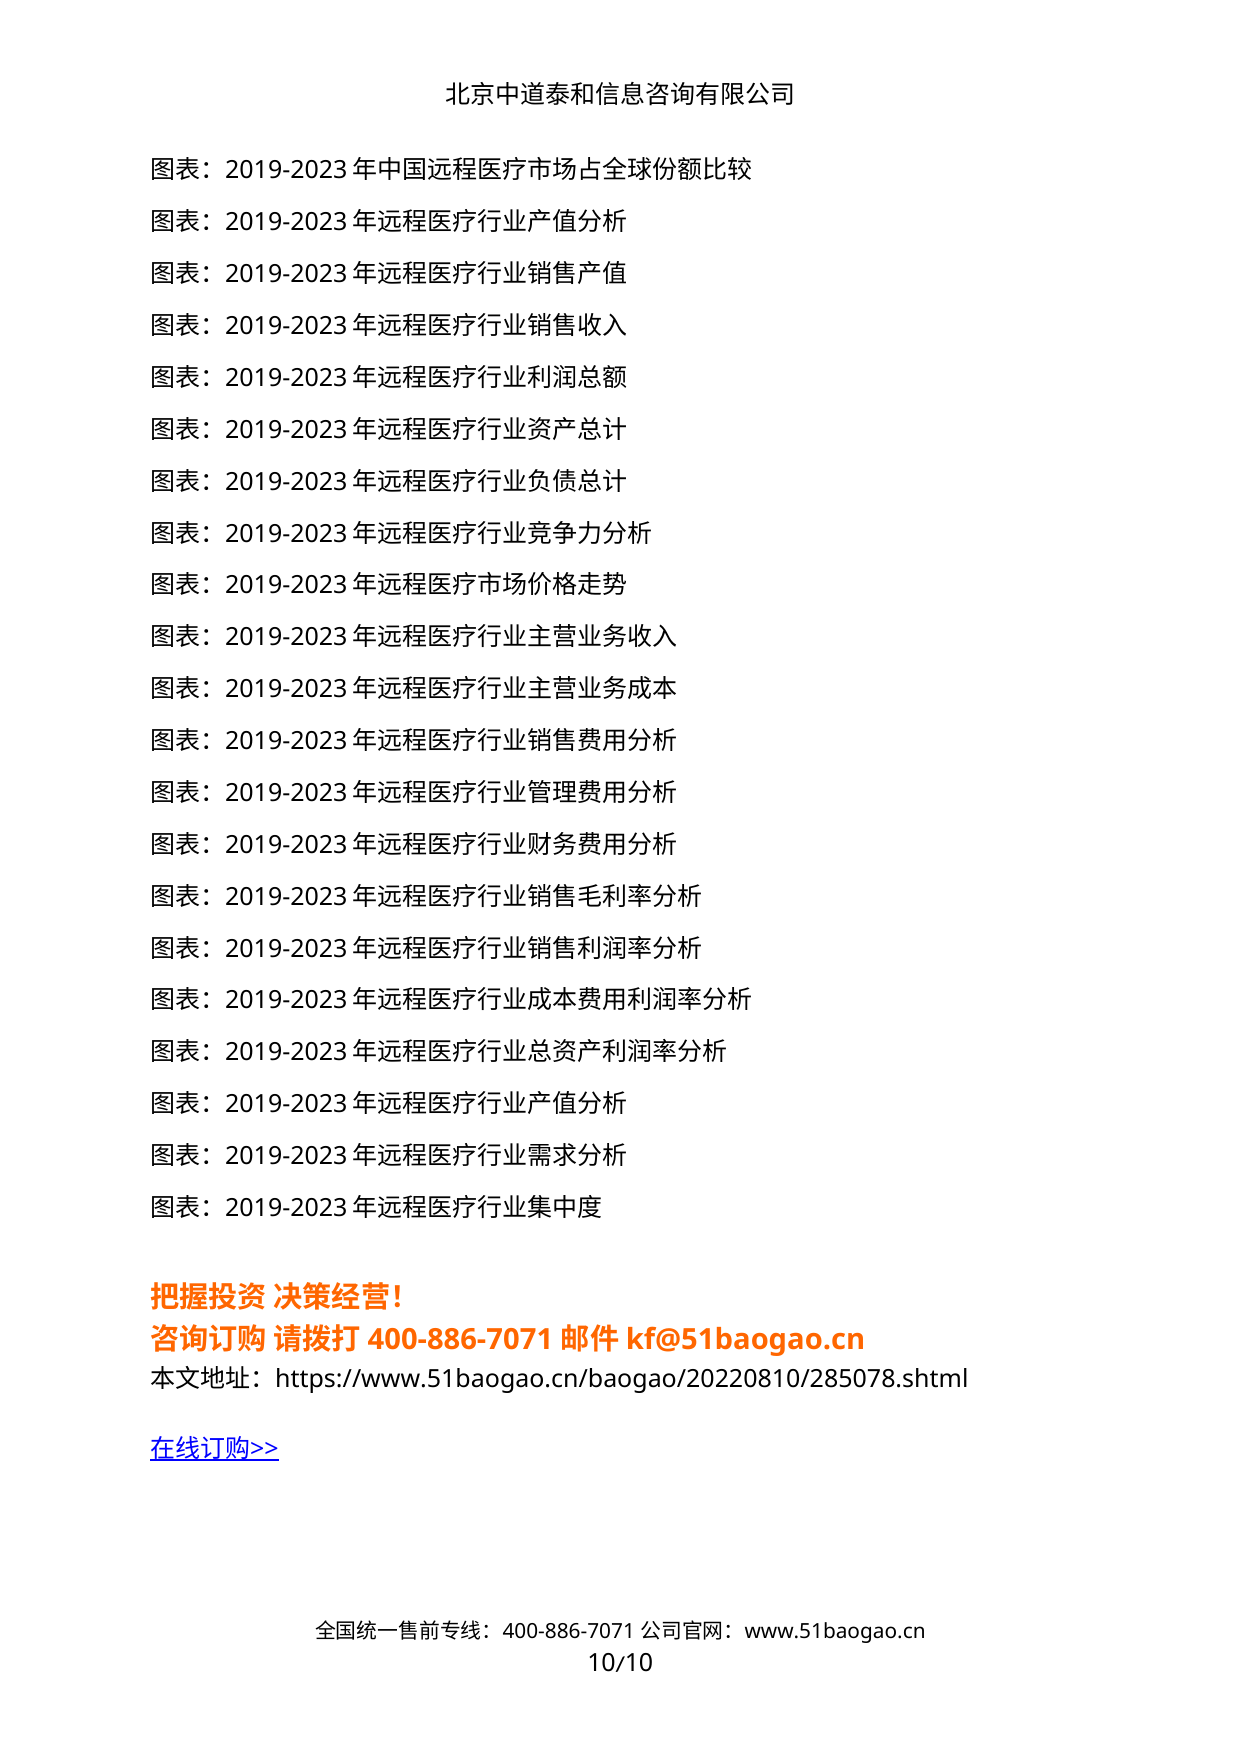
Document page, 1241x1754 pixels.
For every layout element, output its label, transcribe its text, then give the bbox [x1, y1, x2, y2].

text 图表：2019-2023年远程医疗行业集中度 [150, 1187, 1090, 1224]
text 在线订购>> [150, 1394, 1090, 1465]
text 图表：2019-2023年远程医疗行业资产总计 [150, 409, 1090, 446]
text 图表：2019-2023年远程医疗行业主营业务成本 [150, 669, 1090, 705]
text 图表：2019-2023年远程医疗行业销售利润率分析 [150, 928, 1090, 964]
text 图表：2019-2023年远程医疗行业主营业务收入 [150, 617, 1090, 653]
text 图表：2019-2023年远程医疗行业销售收入 [150, 306, 1090, 342]
text 图表：2019-2023年远程医疗行业销售毛利率分析 [150, 876, 1090, 912]
text 图表：2019-2023年远程医疗行业利润总额 [150, 357, 1090, 394]
text 图表：2019-2023年远程医疗行业需求分析 [150, 1136, 1090, 1172]
text 图表：2019-2023年远程医疗行业产值分析 [150, 1084, 1090, 1120]
text 图表：2019-2023年远程医疗行业财务费用分析 [150, 824, 1090, 861]
text 图表：2019-2023年远程医疗行业销售产值 [150, 254, 1090, 290]
text 图表：2019-2023年中国远程医疗市场占全球份额比较 [150, 150, 1090, 186]
text 图表：2019-2023年远程医疗行业销售费用分析 [150, 721, 1090, 757]
text 图表：2019-2023年远程医疗行业管理费用分析 [150, 772, 1090, 809]
text 图表：2019-2023年远程医疗行业成本费用利润率分析 [150, 980, 1090, 1016]
text 把握投资 决策经营！咨询订购 请拨打 400-886-7071 邮件 kf@51baogao.cn本文地址：https://www.51baogao.cn/baogao/20220810/285078.shtml [150, 1239, 1090, 1394]
text 图表：2019-2023年远程医疗行业产值分析 [150, 202, 1090, 238]
text 图表：2019-2023年远程医疗行业总资产利润率分析 [150, 1032, 1090, 1068]
text 图表：2019-2023年远程医疗市场价格走势 [150, 565, 1090, 601]
text 图表：2019-2023年远程医疗行业负债总计 [150, 461, 1090, 497]
text 图表：2019-2023年远程医疗行业竞争力分析 [150, 513, 1090, 549]
